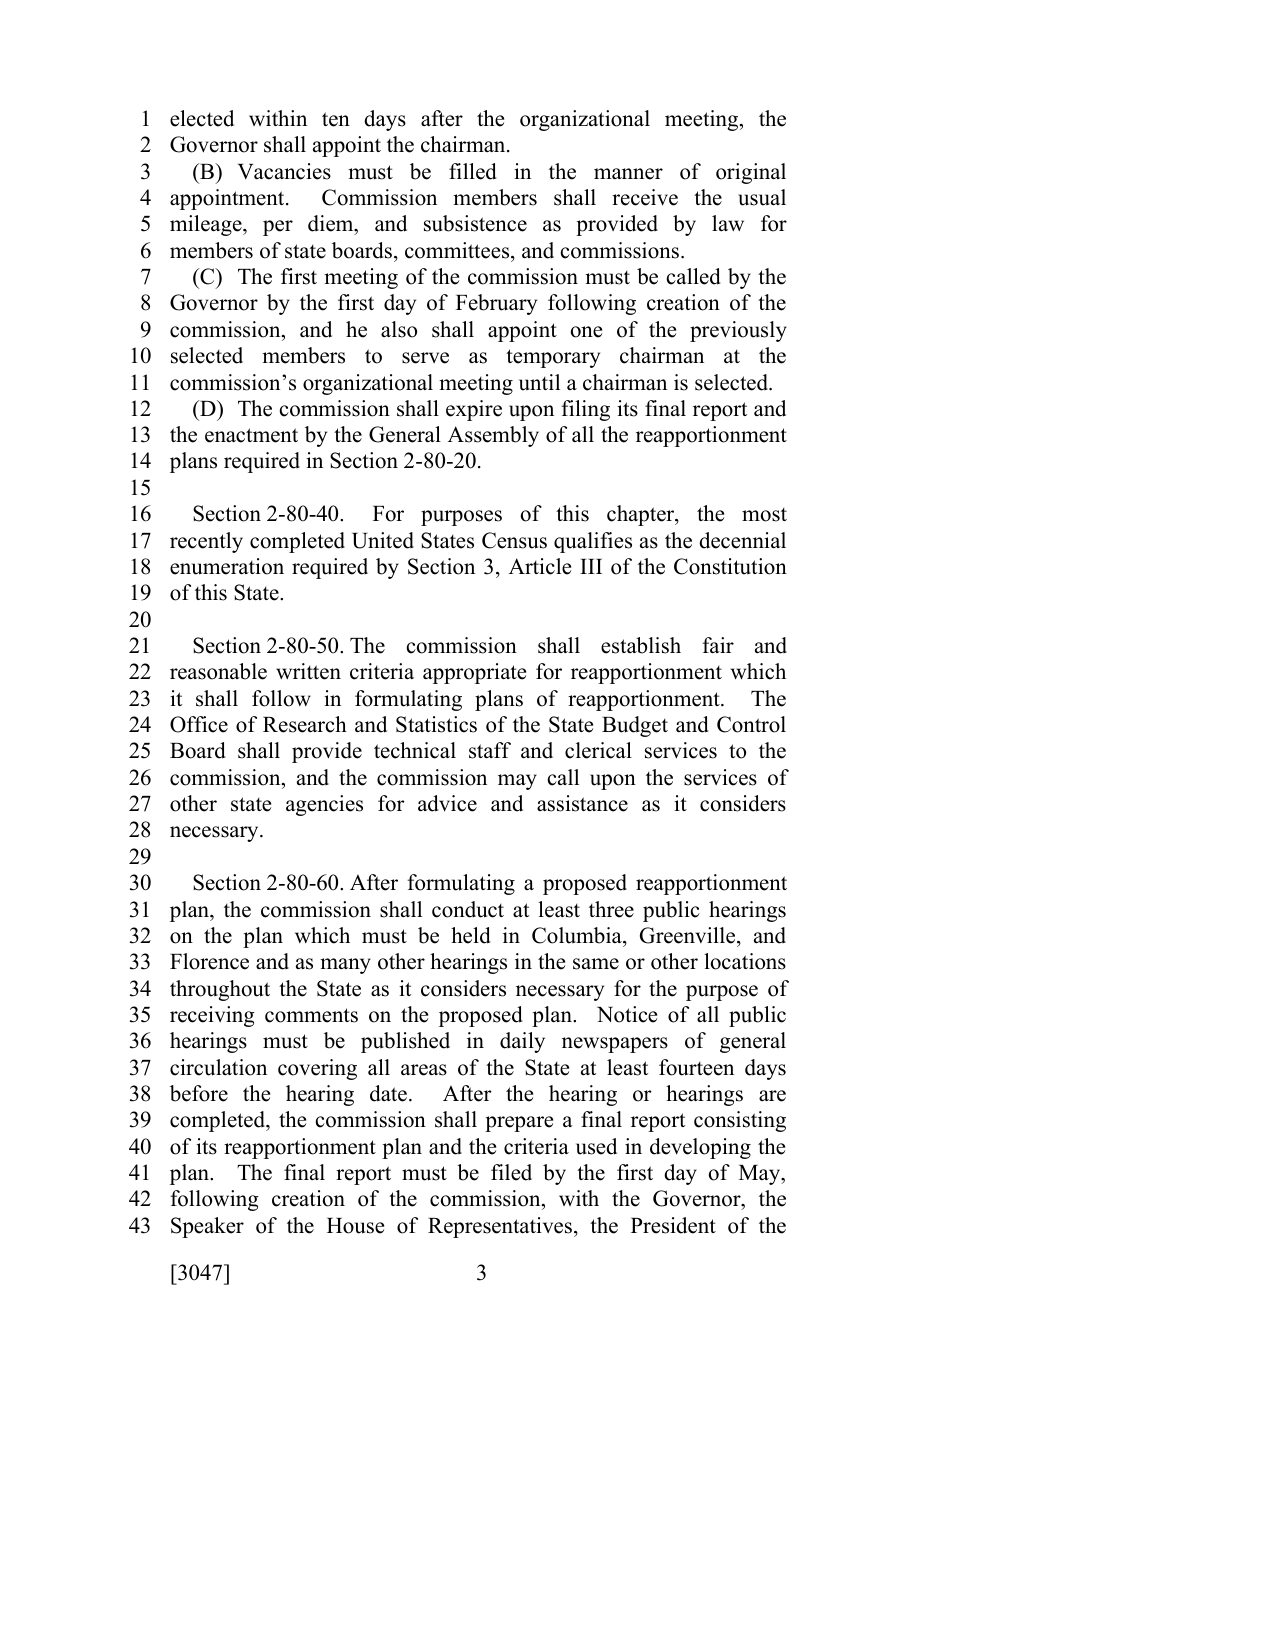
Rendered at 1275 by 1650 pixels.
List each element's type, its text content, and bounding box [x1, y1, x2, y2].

text (B) Vacancies must be filled in the manner of original appointment. Commission members shall receive the usual mileage, per diem, and subsistence as provided by law for members of state boards, committees, and commissions. [169, 158, 787, 263]
text (D) The commission shall expire upon filing its final report and the enactment by the General Assembly of all the reapportionment plans required in Section 2-80-20. [169, 395, 787, 474]
text (C) The first meeting of the commission must be called by the Governor by the first day of February following creation of the commission, and he also shall appoint one of the previously selected members to serve as temporary chairman at the commission’s organizational meeting until a chairman is selected. [169, 263, 787, 395]
text Section 2-80-40. For purposes of this chapter, the most recently completed United States Census qualifies as the decennial enumeration required by Section 3, Article III of the Constitution of this State. [169, 500, 787, 606]
text Section 2-80-50. The commission shall establish fair and reasonable written criteria appropriate for reapportionment which it shall follow in formulating plans of reapportionment. The Office of Research and Statistics of the State Budget and Control Board shall provide technical staff and clerical services to the commission, and the commission may call upon the services of other state agencies for advice and assistance as it considers necessary. [169, 632, 787, 843]
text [169, 105, 787, 158]
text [169, 869, 787, 1238]
